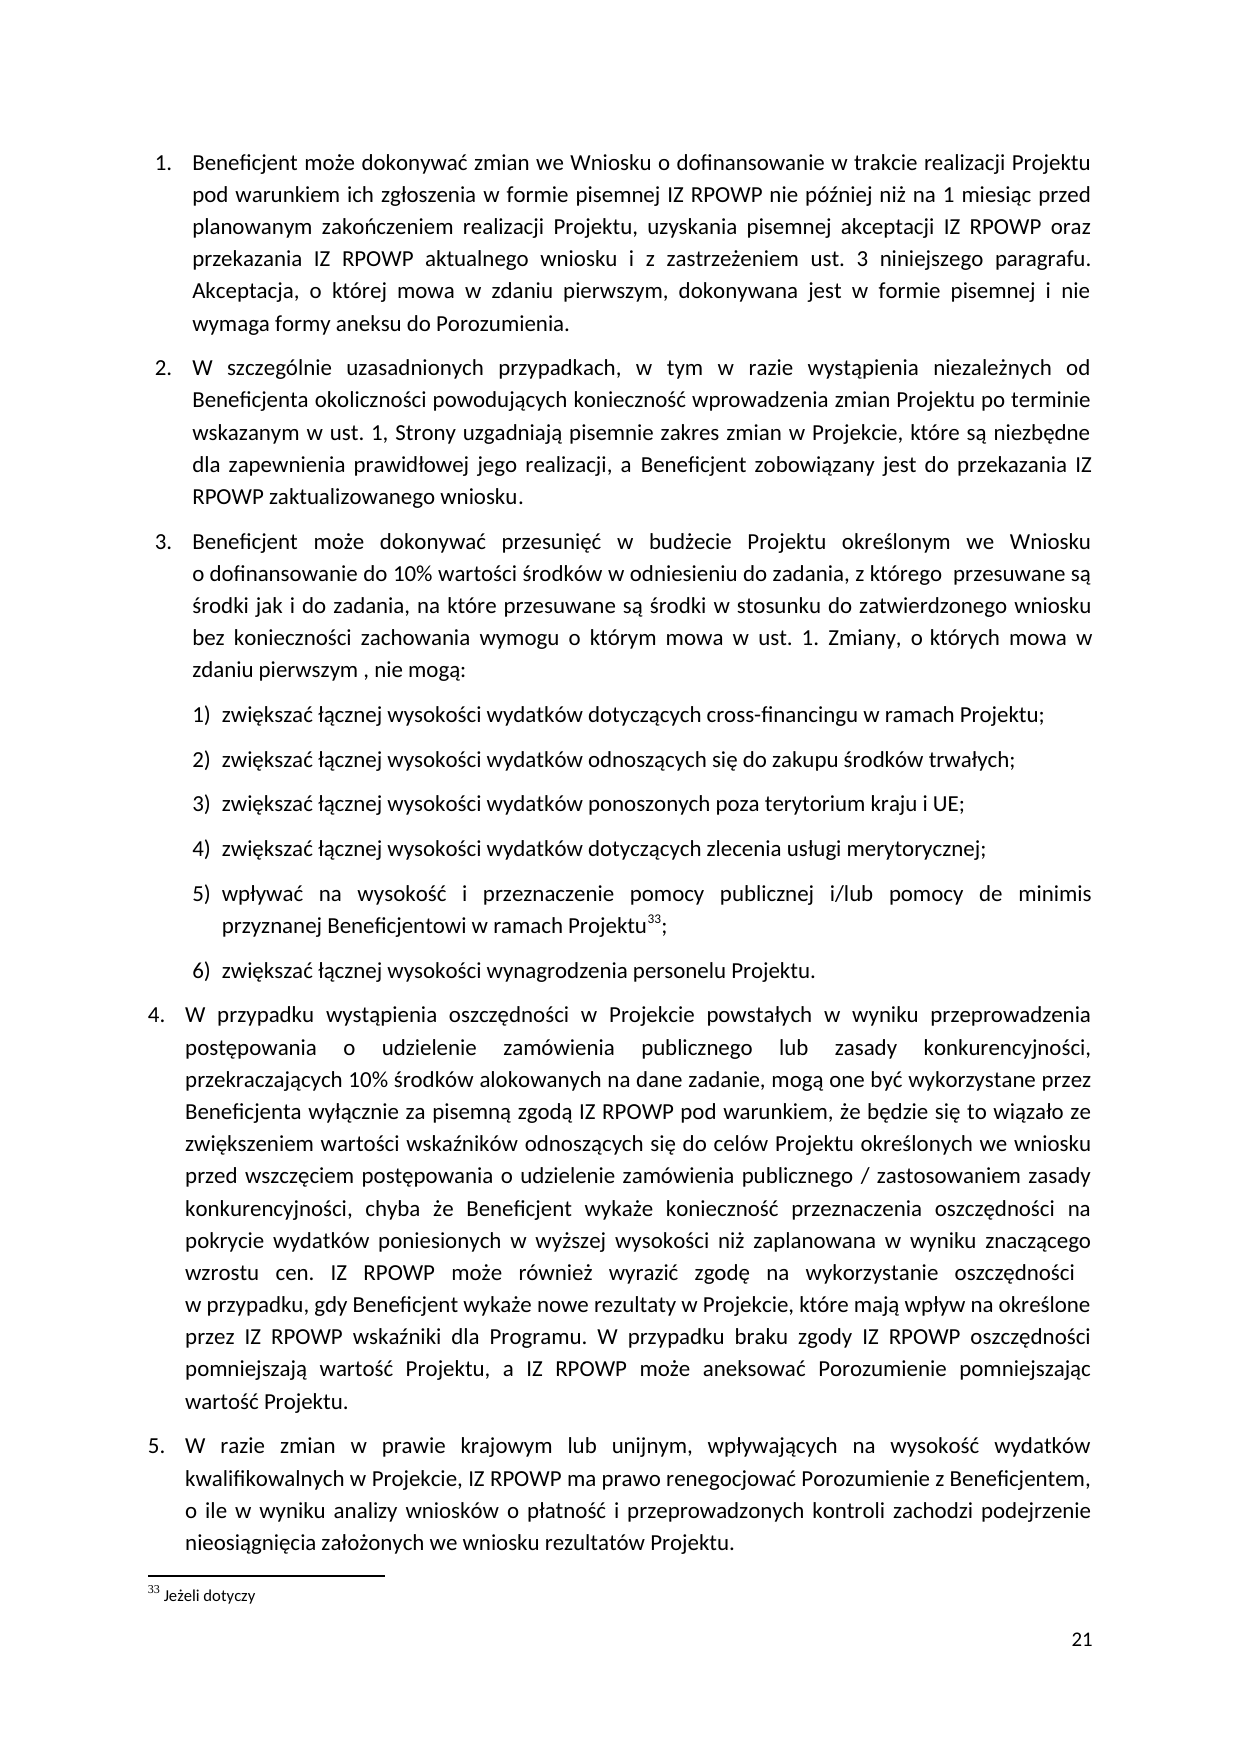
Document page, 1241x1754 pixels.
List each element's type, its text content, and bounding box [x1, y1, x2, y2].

list W przypadku wystąpienia oszczędności w Projekcie powstałych w wyniku przeprowadzenia postępowania o udzielenie zamówienia publicznego lub zasady konkurencyjności, przekraczających 10% środków alokowanych na dane zadanie, mogą one być wykorzystane przez Beneficjenta wyłącznie za pisemną zgodą IZ RPOWP pod warunkiem, że będzie się to wiązało ze zwiększeniem wartości wskaźników odnoszących się do celów Projektu określonych we wniosku przed wszczęciem postępowania o udzielenie zamówienia publicznego / zastosowaniem zasady konkurencyjności, chyba że Beneficjent wykaże konieczność przeznaczenia oszczędności na pokrycie wydatków poniesionych w wyższej wysokości niż zaplanowana w wyniku znaczącego wzrostu cen. IZ RPOWP może również wyrazić zgodę na wykorzystanie oszczędności w przypadku, gdy Beneficjent wykaże nowe rezultaty w Projekcie, które mają wpływ na określone przez IZ RPOWP wskaźniki dla Programu. W przypadku braku zgody IZ RPOWP oszczędności pomniejszają wartość Projektu, a IZ RPOWP może aneksować Porozumienie pomniejszając wartość Projektu. [148, 1001, 1092, 1415]
list W szczególnie uzasadnionych przypadkach, w tym w razie wystąpienia niezależnych od Beneficjenta okoliczności powodujących konieczność wprowadzenia zmian Projektu po terminie wskazanym w ust. 1, Strony uzgadniają pisemnie zakres zmian w Projekcie, które są niezbędne dla zapewnienia prawidłowej jego realizacji, a Beneficjent zobowiązany jest do przekazania IZ RPOWP zaktualizowanego wniosku. [154, 353, 1092, 510]
list zwiększać łącznej wysokości wydatków dotyczących cross-financingu w ramach Projektu; [192, 700, 1092, 728]
list wpływać na wysokość i przeznaczenie pomocy publicznej i/lub pomocy de minimis przyznanej Beneficjentowi w ramach Projektu; [192, 879, 1092, 939]
list zwiększać łącznej wysokości wynagrodzenia personelu Projektu. [192, 956, 1092, 984]
list Beneficjent może dokonywać przesunięć w budżecie Projektu określonym we Wniosku o dofinansowanie do 10% wartości środków w odniesieniu do zadania, z którego przesuwane są środki jak i do zadania, na które przesuwane są środki w stosunku do zatwierdzonego wniosku bez konieczności zachowania wymogu o którym mowa w ust. 1. Zmiany, o których mowa w zdaniu pierwszym , nie mogą: [154, 527, 1092, 683]
list zwiększać łącznej wysokości wydatków odnoszących się do zakupu środków trwałych; [192, 745, 1092, 773]
list zwiększać łącznej wysokości wydatków ponoszonych poza terytorium kraju i UE; [192, 789, 1092, 818]
list W razie zmian w prawie krajowym lub unijnym, wpływających na wysokość wydatków kwalifikowalnych w Projekcie, IZ RPOWP ma prawo renegocjować Porozumienie z Beneficjentem, o ile w wyniku analizy wniosków o płatność i przeprowadzonych kontroli zachodzi podejrzenie nieosiągnięcia założonych we wniosku rezultatów Projektu. [148, 1431, 1092, 1556]
list Beneficjent może dokonywać zmian we Wniosku o dofinansowanie w trakcie realizacji Projektu pod warunkiem ich zgłoszenia w formie pisemnej IZ RPOWP nie później niż na 1 miesiąc przed planowanym zakończeniem realizacji Projektu, uzyskania pisemnej akceptacji IZ RPOWP oraz przekazania IZ RPOWP aktualnego wniosku i z zastrzeżeniem ust. 3 niniejszego paragrafu. Akceptacja, o której mowa w zdaniu pierwszym, dokonywana jest w formie pisemnej i nie wymaga formy aneksu do Porozumienia. [154, 148, 1092, 337]
list zwiększać łącznej wysokości wydatków dotyczących zlecenia usługi merytorycznej; [192, 834, 1092, 862]
